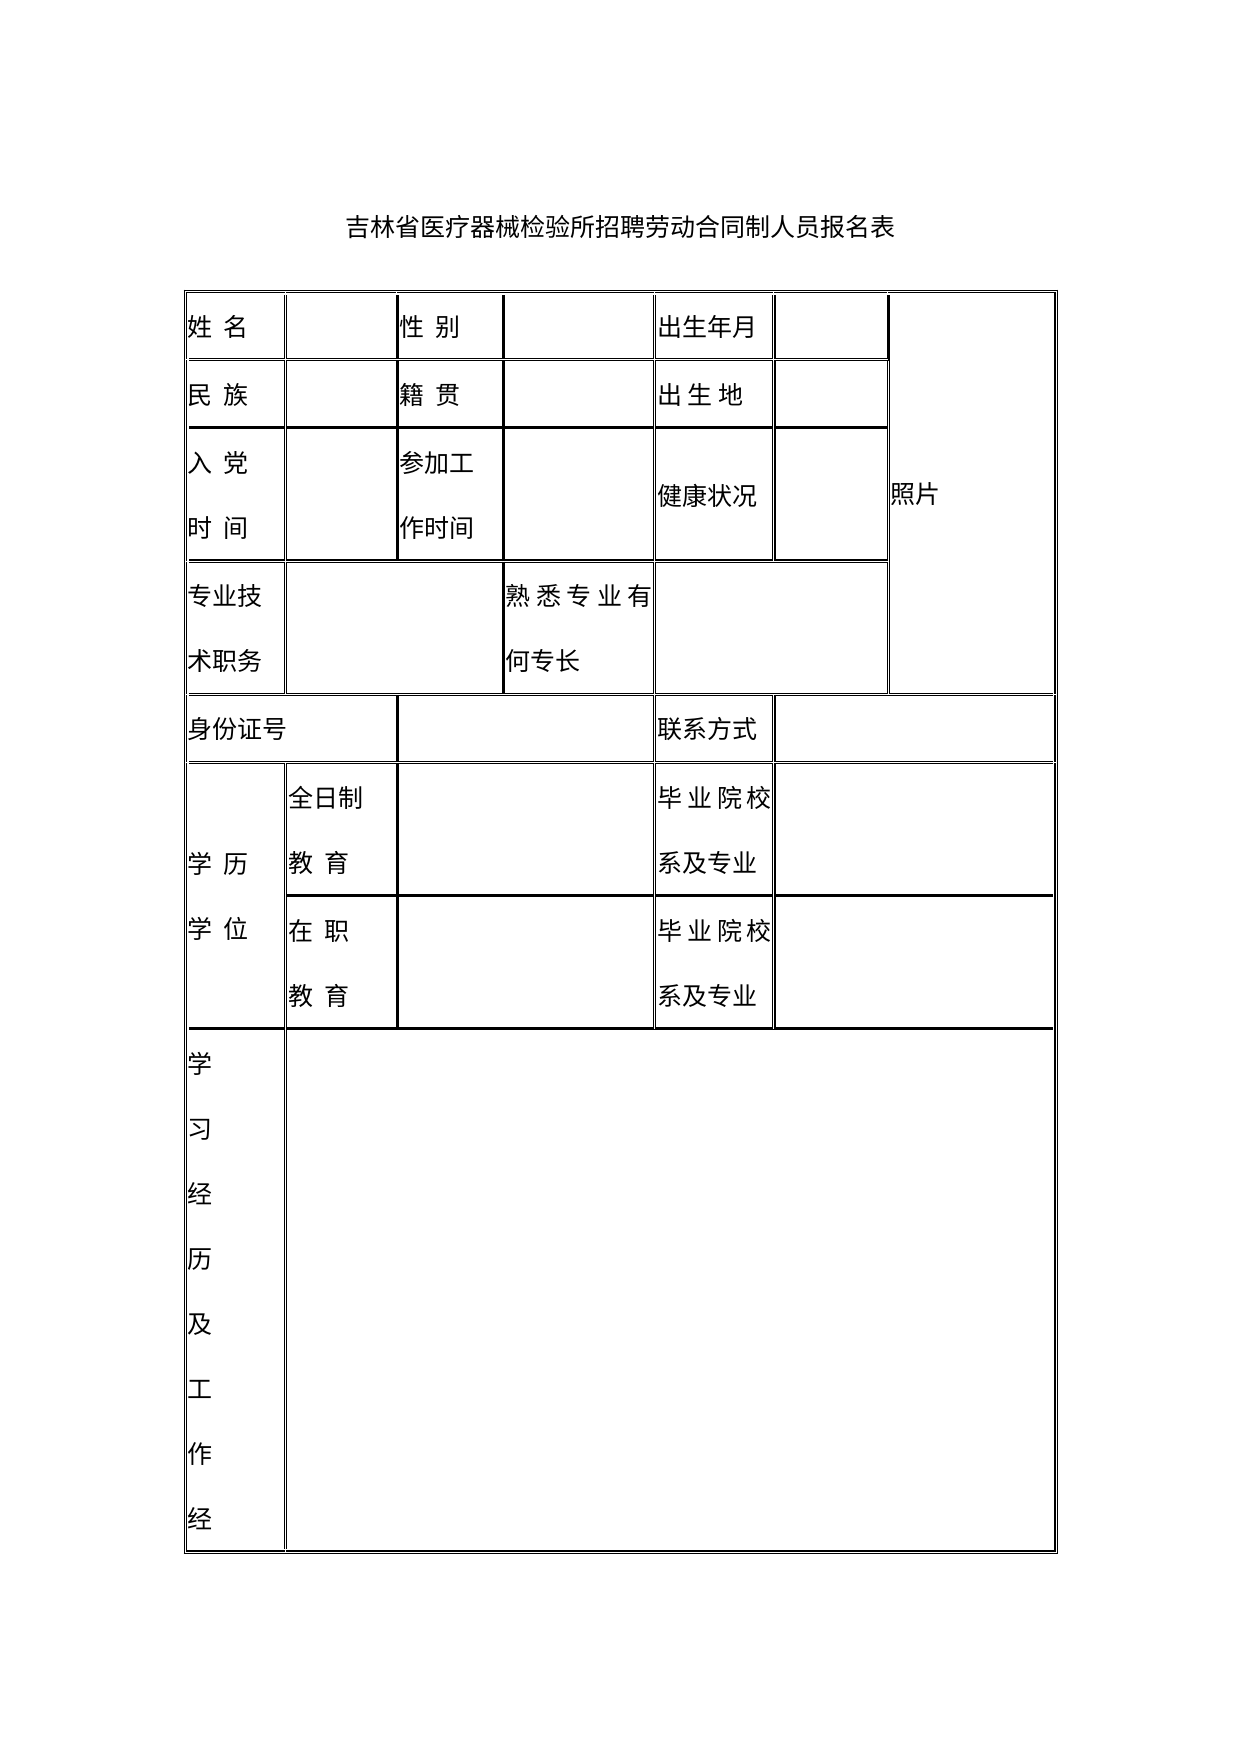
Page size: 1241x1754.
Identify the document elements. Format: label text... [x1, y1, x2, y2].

table_cell 身份证号 [187, 693, 396, 761]
table_header 性 别 [397, 293, 503, 358]
table_cell [505, 361, 653, 426]
table_cell 健康状况 [656, 429, 772, 559]
table_header 姓 名 [187, 293, 286, 358]
table_cell [776, 361, 887, 426]
table_cell [399, 696, 653, 761]
table_cell [287, 361, 396, 426]
table_cell [505, 429, 653, 559]
table_cell [286, 1027, 1054, 1550]
table_cell 专业技 术职务 [187, 559, 284, 692]
table_cell [656, 563, 887, 692]
table_header [503, 293, 655, 358]
table_cell 入 党 时 间 [187, 426, 284, 559]
table_cell 民 族 [185, 358, 286, 426]
table_cell [287, 563, 502, 692]
table_cell [776, 429, 887, 559]
table_header 出生年月 [655, 291, 774, 358]
table_cell 出 生 地 [656, 361, 772, 426]
table_cell [776, 894, 1054, 1027]
table_header 照片 [888, 293, 1054, 692]
table_cell [776, 693, 1055, 761]
table_cell [399, 897, 653, 1027]
table_header [286, 291, 397, 358]
table_cell 联系方式 [656, 696, 772, 761]
table_cell [774, 761, 1056, 894]
table_cell 在 职 教 育 [287, 897, 396, 1027]
table_cell 参加工 作时间 [399, 429, 502, 559]
table_cell [399, 764, 653, 894]
text 吉林省医疗器械检验所招聘劳动合同制人员报名表 [187, 193, 1053, 258]
table_cell [287, 429, 396, 559]
table_cell 籍 贯 [399, 361, 502, 426]
table_cell 学 历 学 位 [185, 761, 286, 1027]
table_cell 毕业院校系及专业 [656, 764, 772, 894]
table_cell 熟悉专业有何专长 [505, 563, 653, 692]
table_header [774, 291, 888, 358]
table_cell 学 习 经 历 及 工 作 经 历 [187, 1027, 286, 1550]
table_cell 全日制 教 育 [287, 764, 396, 894]
table_cell 毕业院校系及专业 [656, 897, 772, 1027]
